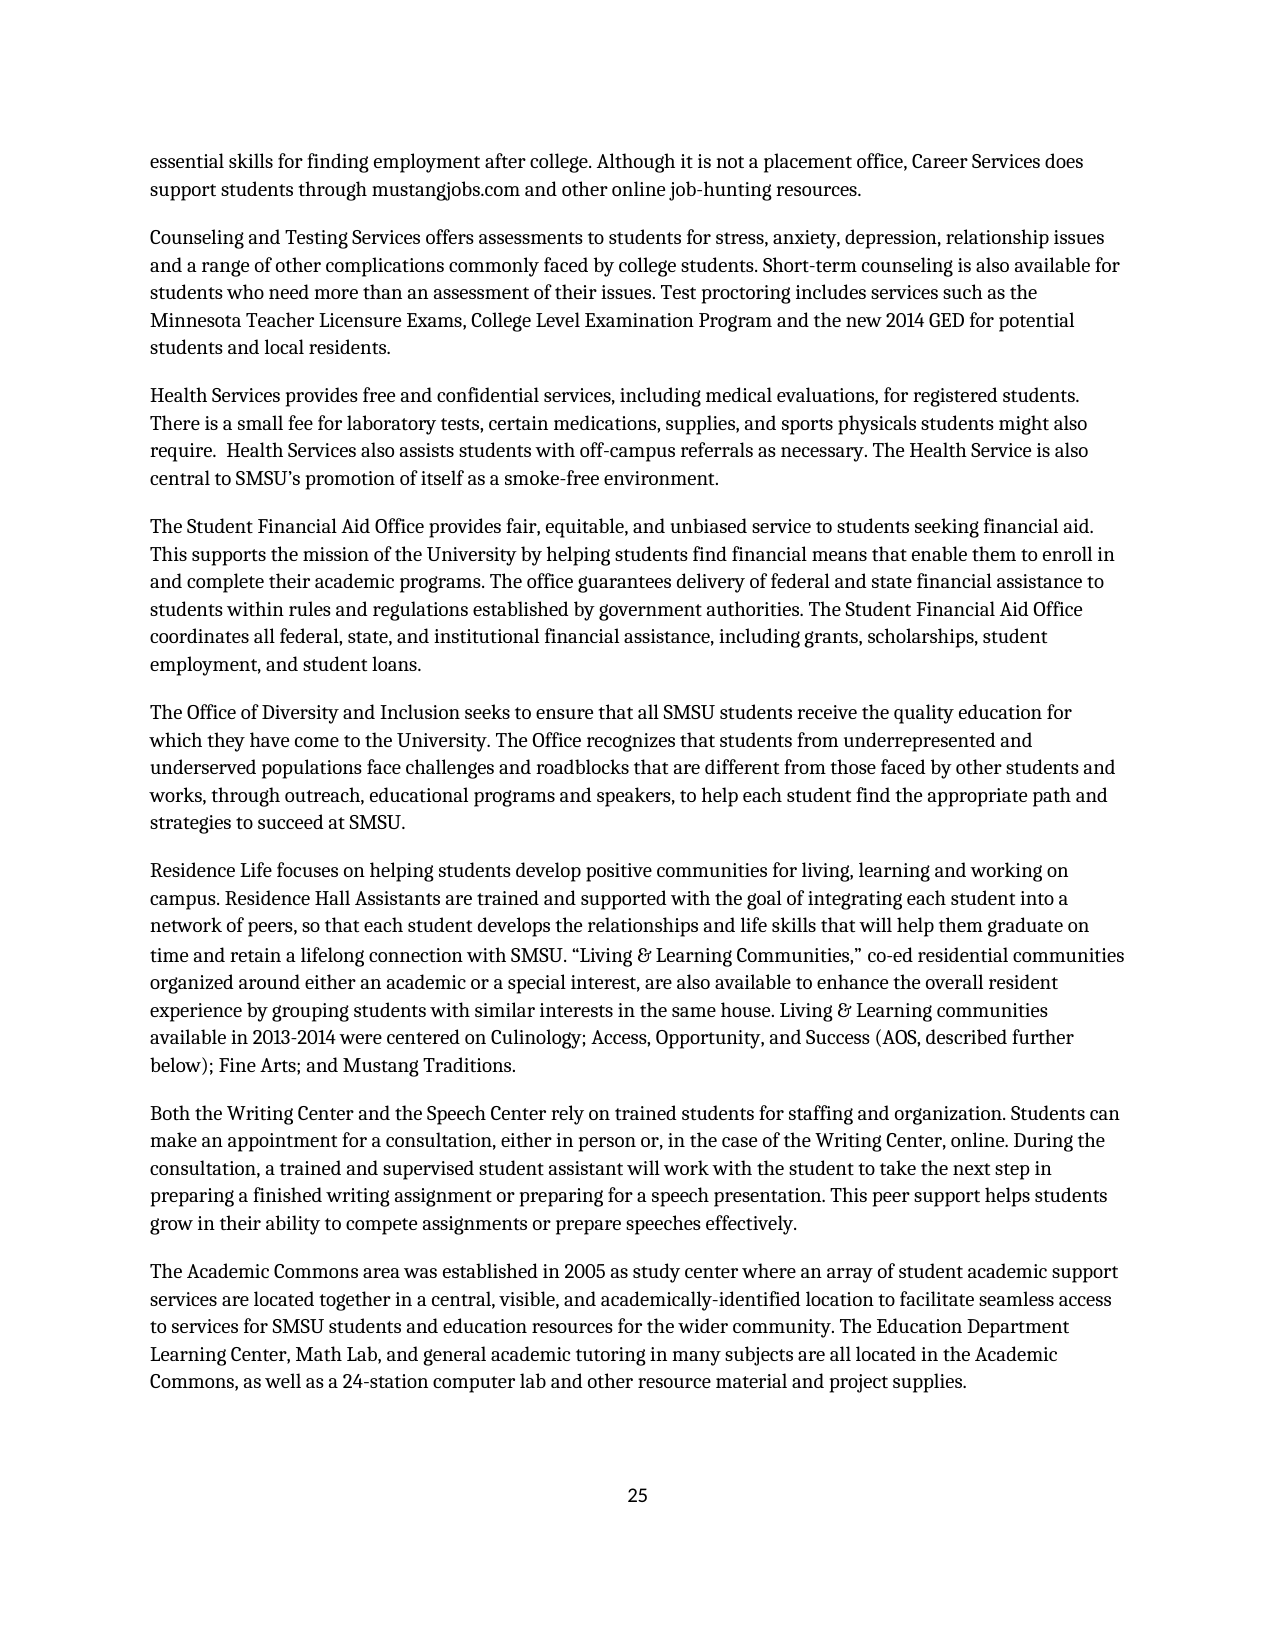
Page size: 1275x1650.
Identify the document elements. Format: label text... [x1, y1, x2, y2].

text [150, 150, 1125, 201]
text Residence Life focuses on helping students develop positive communities for living, learning and working on campus. Residence Hall Assistants are trained and supported with the goal of integrating each student into a network of peers, so that each student develops the relationships and life skills that will help them graduate on time and retain a lifelong connection with SMSU. “Living & Learning Communities,” co-ed residential communities organized around either an academic or a special interest, are also available to enhance the overall resident experience by grouping students with similar interests in the same house. Living & Learning communities available in 2013-2014 were centered on Culinology; Access, Opportunity, and Success (AOS, described further below); Fine Arts; and Mustang Traditions. [150, 859, 1125, 1077]
text The Student Financial Aid Office provides fair, equitable, and unbiased service to students seeking financial aid. This supports the mission of the University by helping students find financial means that enable them to enroll in and complete their academic programs. The office guarantees delivery of federal and state financial assistance to students within rules and regulations established by government authorities. The Student Financial Aid Office coordinates all federal, state, and institutional financial assistance, including grants, scholarships, student employment, and student loans. [150, 515, 1125, 676]
text Both the Writing Center and the Speech Center rely on trained students for staffing and organization. Students can make an appointment for a consultation, either in person or, in the case of the Writing Center, online. During the consultation, a trained and supervised student assistant will work with the student to take the next step in preparing a finished writing assignment or preparing for a speech presentation. This peer support helps students grow in their ability to compete assignments or prepare speeches effectively. [150, 1102, 1125, 1236]
text Counseling and Testing Services offers assessments to students for stress, anxiety, depression, relationship issues and a range of other complications commonly faced by college students. Short-term counseling is also available for students who need more than an assessment of their issues. Test proctoring includes services such as the Minnesota Teacher Licensure Exams, College Level Examination Program and the new 2014 GED for potential students and local residents. [150, 226, 1125, 360]
text The Office of Diversity and Inclusion seeks to ensure that all SMSU students receive the quality education for which they have come to the University. The Office recognizes that students from underrepresented and underserved populations face challenges and roadblocks that are different from those faced by other students and works, through outreach, educational programs and speakers, to help each student find the appropriate path and strategies to succeed at SMSU. [150, 701, 1125, 835]
text Health Services provides free and confidential services, including medical evaluations, for registered students. There is a small fee for laboratory tests, certain medications, supplies, and sports physicals students might also require. Health Services also assists students with off-campus referrals as necessary. The Health Service is also central to SMSU’s promotion of itself as a smoke-free environment. [150, 384, 1125, 491]
text The Academic Commons area was established in 2005 as study center where an array of student academic support services are located together in a central, visible, and academically-identified location to facilitate seamless access to services for SMSU students and education resources for the wider community. The Education Department Learning Center, Math Lab, and general academic tutoring in many subjects are all located in the Academic Commons, as well as a 24-station computer lab and other resource material and project supplies. [150, 1260, 1125, 1394]
